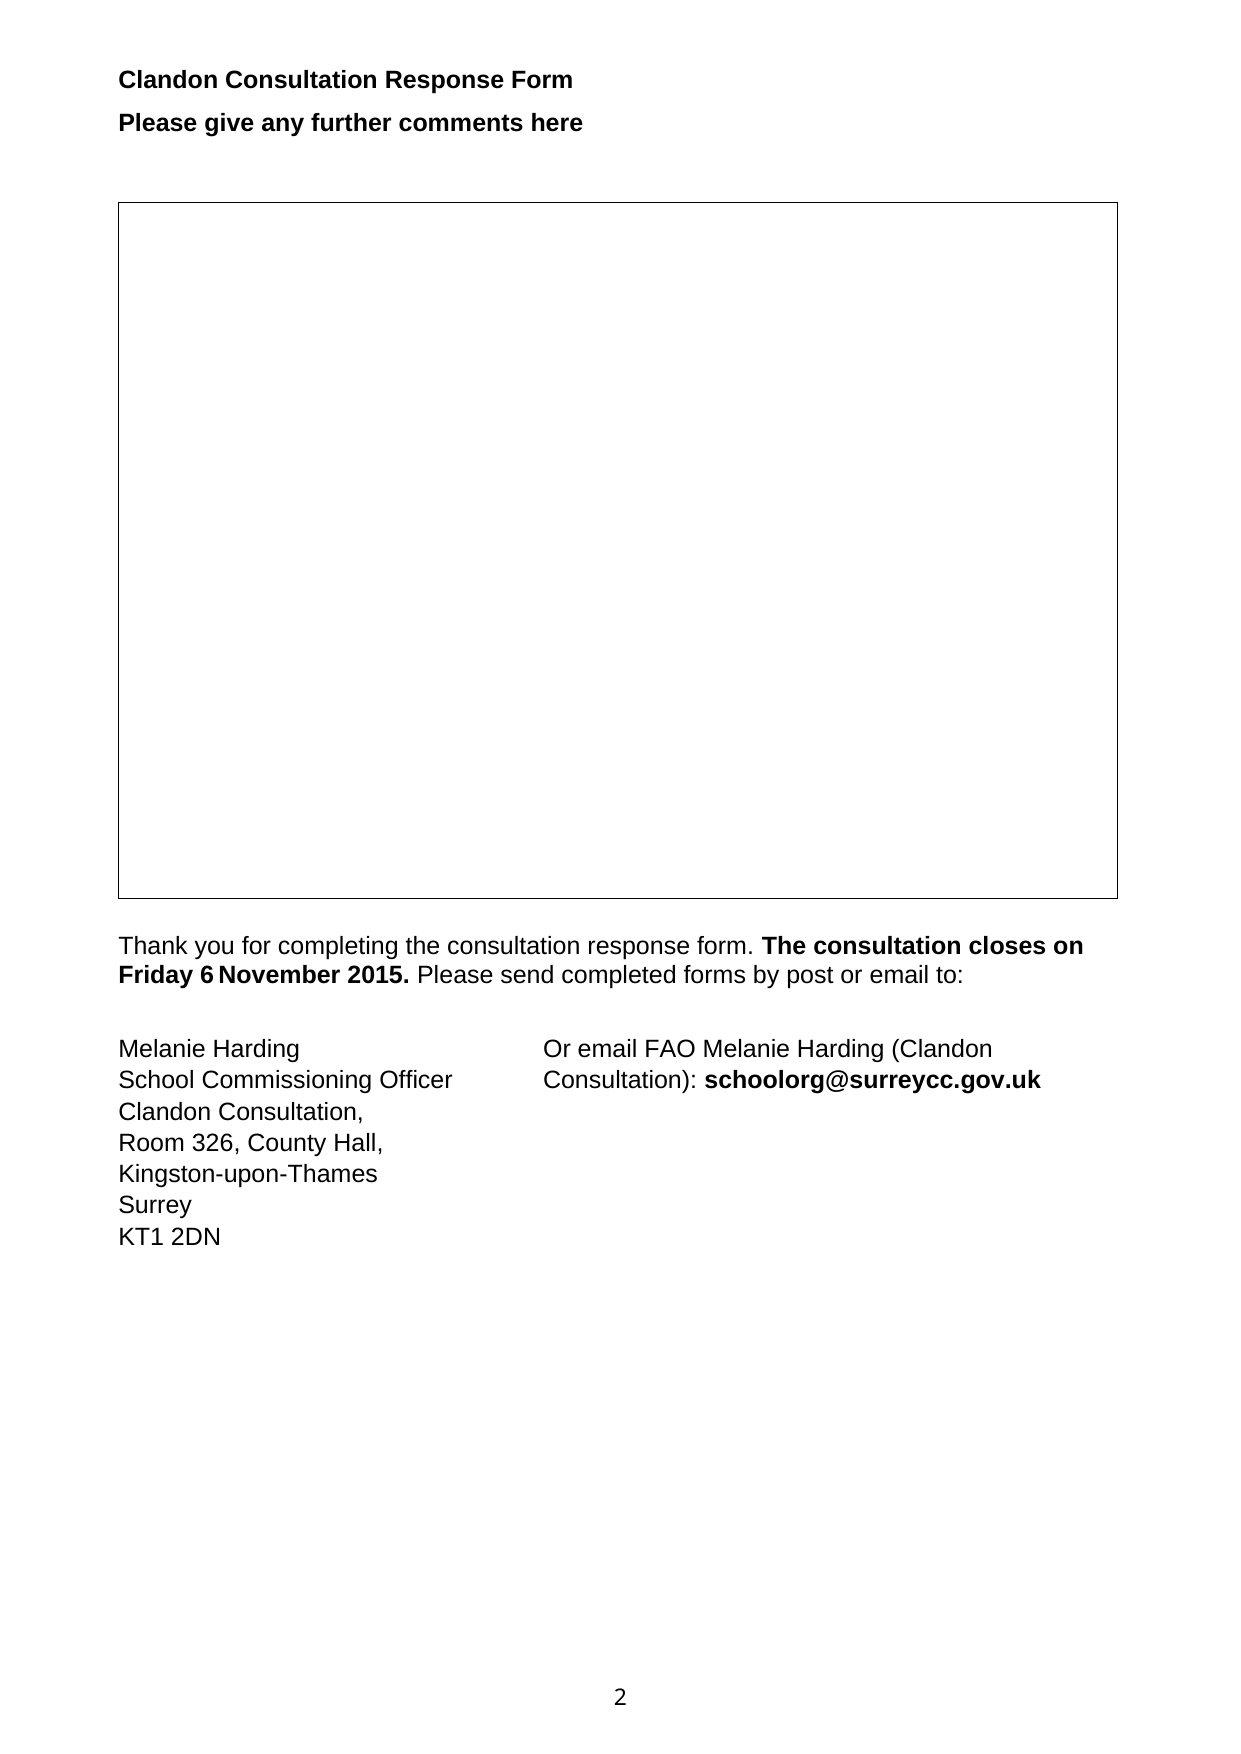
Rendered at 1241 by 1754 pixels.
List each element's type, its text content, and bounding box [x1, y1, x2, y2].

table_header Melanie Harding School Commissioning Officer Clandon Consultation, Room 326, County Hall, Kingston-upon-Thames Surrey KT1 2DN [107, 1001, 532, 1251]
text Thank you for completing the consultation response form. The consultation closes on Friday 6 November 2015. Please send completed forms by post or email to: [118, 931, 1122, 989]
table_header [119, 203, 1117, 897]
title Clandon Consultation Response Form [118, 65, 1122, 94]
table_header Or email FAO Melanie Harding (Clandon Consultation): schoolorg@surreycc.gov.uk [532, 1001, 1133, 1251]
title Please give any further comments here [118, 107, 1122, 138]
